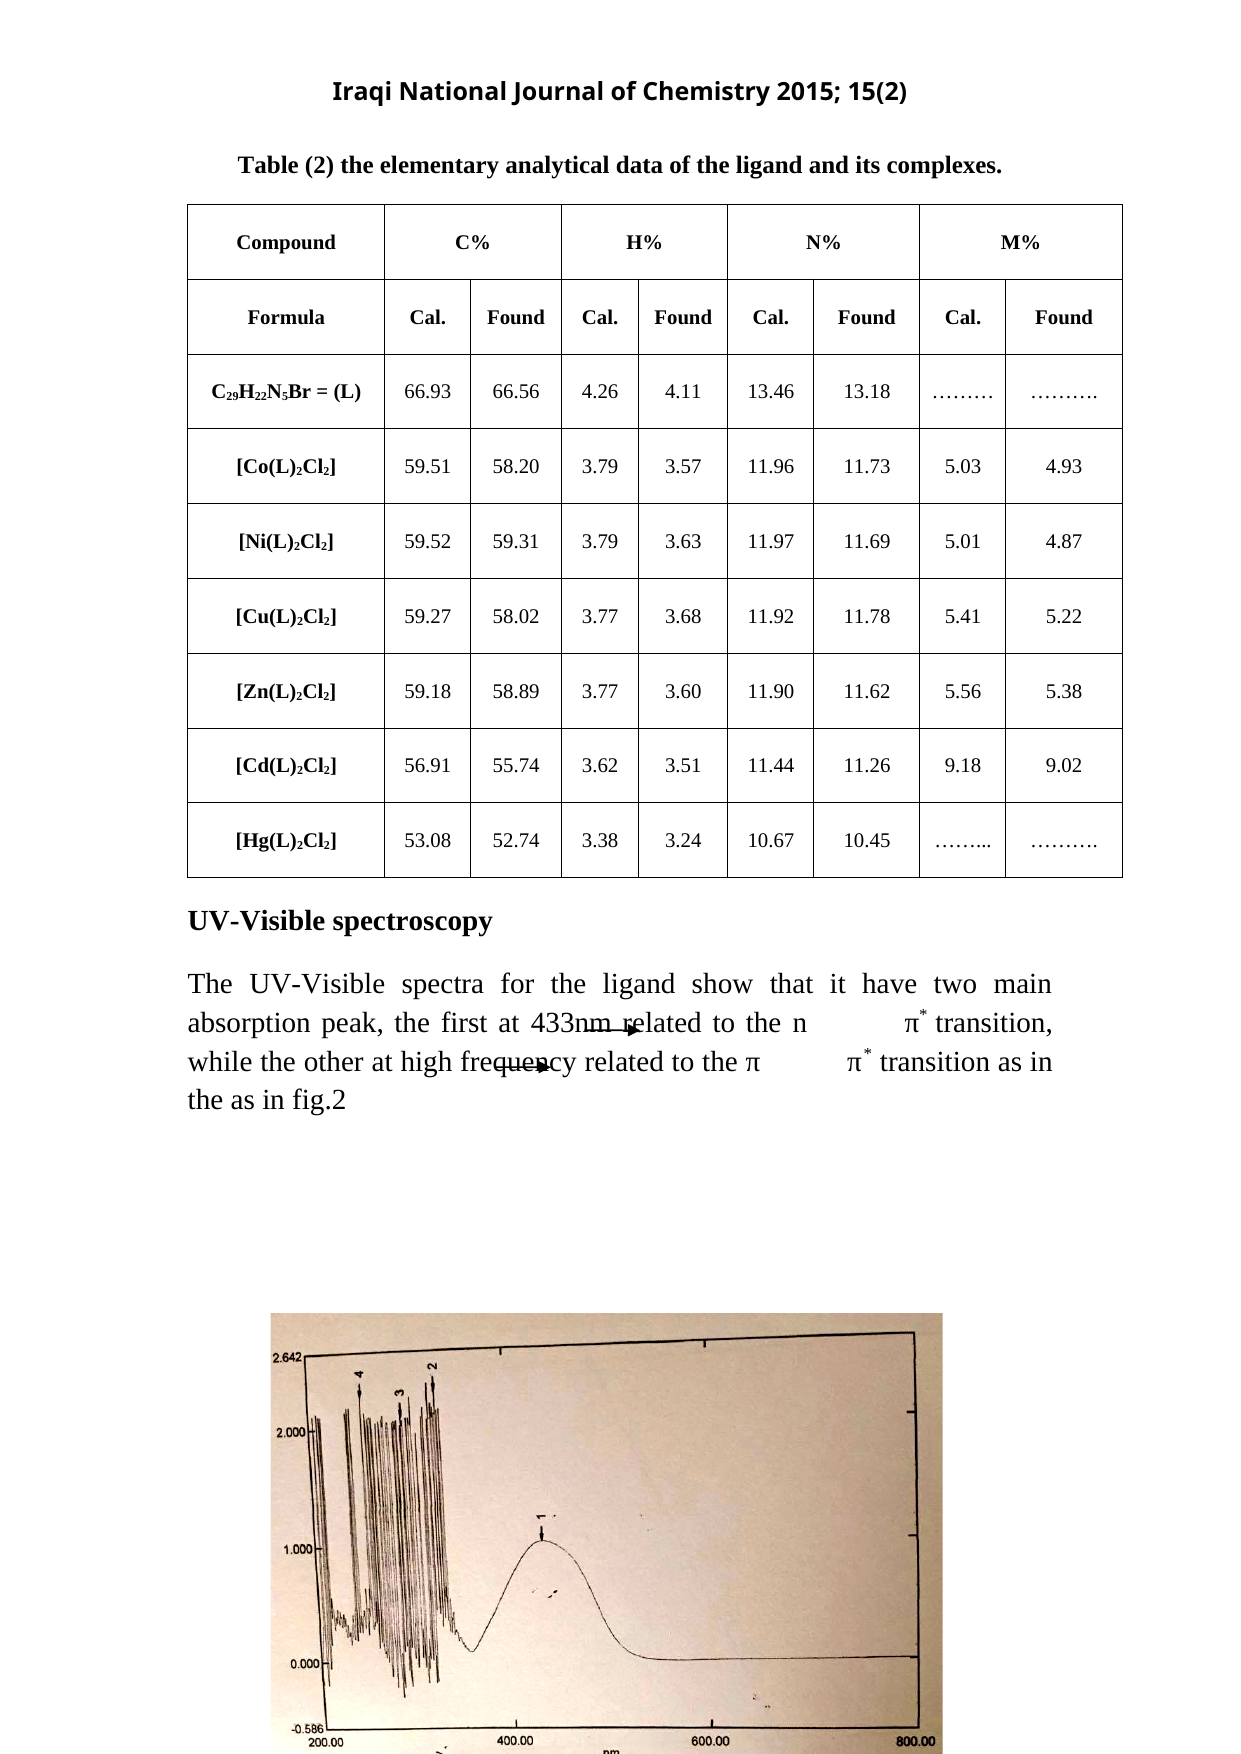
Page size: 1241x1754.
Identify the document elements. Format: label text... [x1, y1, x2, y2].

table_cell 11.92 [728, 579, 813, 653]
table_cell 11.62 [814, 654, 919, 727]
table_cell 11.26 [814, 729, 919, 802]
table_cell ……... [920, 803, 1005, 877]
table_cell 58.89 [471, 654, 561, 727]
table_cell [Ni(L)2Cl2] [188, 504, 384, 578]
table_cell 3.79 [562, 504, 638, 578]
table_cell 10.67 [728, 803, 813, 877]
table_cell 66.56 [471, 355, 561, 428]
text UV-Visible spectroscopy [187, 903, 1053, 937]
table_cell 3.68 [639, 579, 727, 653]
table_cell 5.38 [1006, 654, 1122, 727]
table_cell 66.93 [385, 355, 470, 428]
table_cell Cal. [920, 280, 1005, 353]
table_cell 58.20 [471, 429, 561, 503]
table_cell 3.60 [639, 654, 727, 727]
table_cell 58.02 [471, 579, 561, 653]
table_cell Found [1006, 280, 1122, 353]
table_cell 59.52 [385, 504, 470, 578]
table_cell 11.44 [728, 729, 813, 802]
table_cell 4.26 [562, 355, 638, 428]
table_cell 5.01 [920, 504, 1005, 578]
text The UV-Visible spectra for the ligand show that it have two main absorption peak, the first at 433nm related to the n π* transition, while the other at high frequency related to the π π* transition as in the as in fig.2 [187, 967, 1053, 1116]
table_cell Found [814, 280, 919, 353]
table_cell 59.31 [471, 504, 561, 578]
table_cell Cal. [385, 280, 470, 353]
table_cell 11.73 [814, 429, 919, 503]
table_cell 52.74 [471, 803, 561, 877]
table_cell 5.03 [920, 429, 1005, 503]
table_cell 13.46 [728, 355, 813, 428]
table_cell 55.74 [471, 729, 561, 802]
table_cell ……… [920, 355, 1005, 428]
table_cell [Cd(L)2Cl2] [188, 729, 384, 802]
table_cell Cal. [728, 280, 813, 353]
text Table (2) the elementary analytical data of the ligand and its complexes. [187, 150, 1053, 179]
table_cell 11.69 [814, 504, 919, 578]
table_cell [Cu(L)2Cl2] [188, 579, 384, 653]
table_cell 4.11 [639, 355, 727, 428]
table_cell 11.97 [728, 504, 813, 578]
table_cell 3.38 [562, 803, 638, 877]
table_cell [Co(L)2Cl2] [188, 429, 384, 503]
table_cell Found [471, 280, 561, 353]
table_cell 59.27 [385, 579, 470, 653]
table_header Compound [188, 205, 384, 279]
table_cell 3.57 [639, 429, 727, 503]
table_cell 59.51 [385, 429, 470, 503]
table_header M% [920, 205, 1122, 279]
table_cell [Hg(L)2Cl2] [188, 803, 384, 877]
table_cell 3.77 [562, 579, 638, 653]
table_cell Formula [188, 280, 384, 353]
table_cell 9.18 [920, 729, 1005, 802]
table_cell 53.08 [385, 803, 470, 877]
table_cell 3.63 [639, 504, 727, 578]
table_cell 3.77 [562, 654, 638, 727]
table_cell Cal. [562, 280, 638, 353]
table_cell 10.45 [814, 803, 919, 877]
table_cell 4.87 [1006, 504, 1122, 578]
table_cell 9.02 [1006, 729, 1122, 802]
table_cell [Zn(L)2Cl2] [188, 654, 384, 727]
table_cell 3.24 [639, 803, 727, 877]
table_cell 3.51 [639, 729, 727, 802]
table_cell 11.96 [728, 429, 813, 503]
table_cell 3.79 [562, 429, 638, 503]
table_cell 59.18 [385, 654, 470, 727]
table_cell 13.18 [814, 355, 919, 428]
table_cell ………. [1006, 355, 1122, 428]
table_cell 5.41 [920, 579, 1005, 653]
table_header C% [385, 205, 561, 279]
table_cell 56.91 [385, 729, 470, 802]
table_cell 5.56 [920, 654, 1005, 727]
table_cell 11.78 [814, 579, 919, 653]
table_cell C29H22N5Br = (L) [188, 355, 384, 428]
table_header N% [728, 205, 919, 279]
table_cell ………. [1006, 803, 1122, 877]
table_header H% [562, 205, 727, 279]
table_cell Found [639, 280, 727, 353]
table_cell 5.22 [1006, 579, 1122, 653]
table_cell 3.62 [562, 729, 638, 802]
table_cell 11.90 [728, 654, 813, 727]
table_cell 4.93 [1006, 429, 1122, 503]
